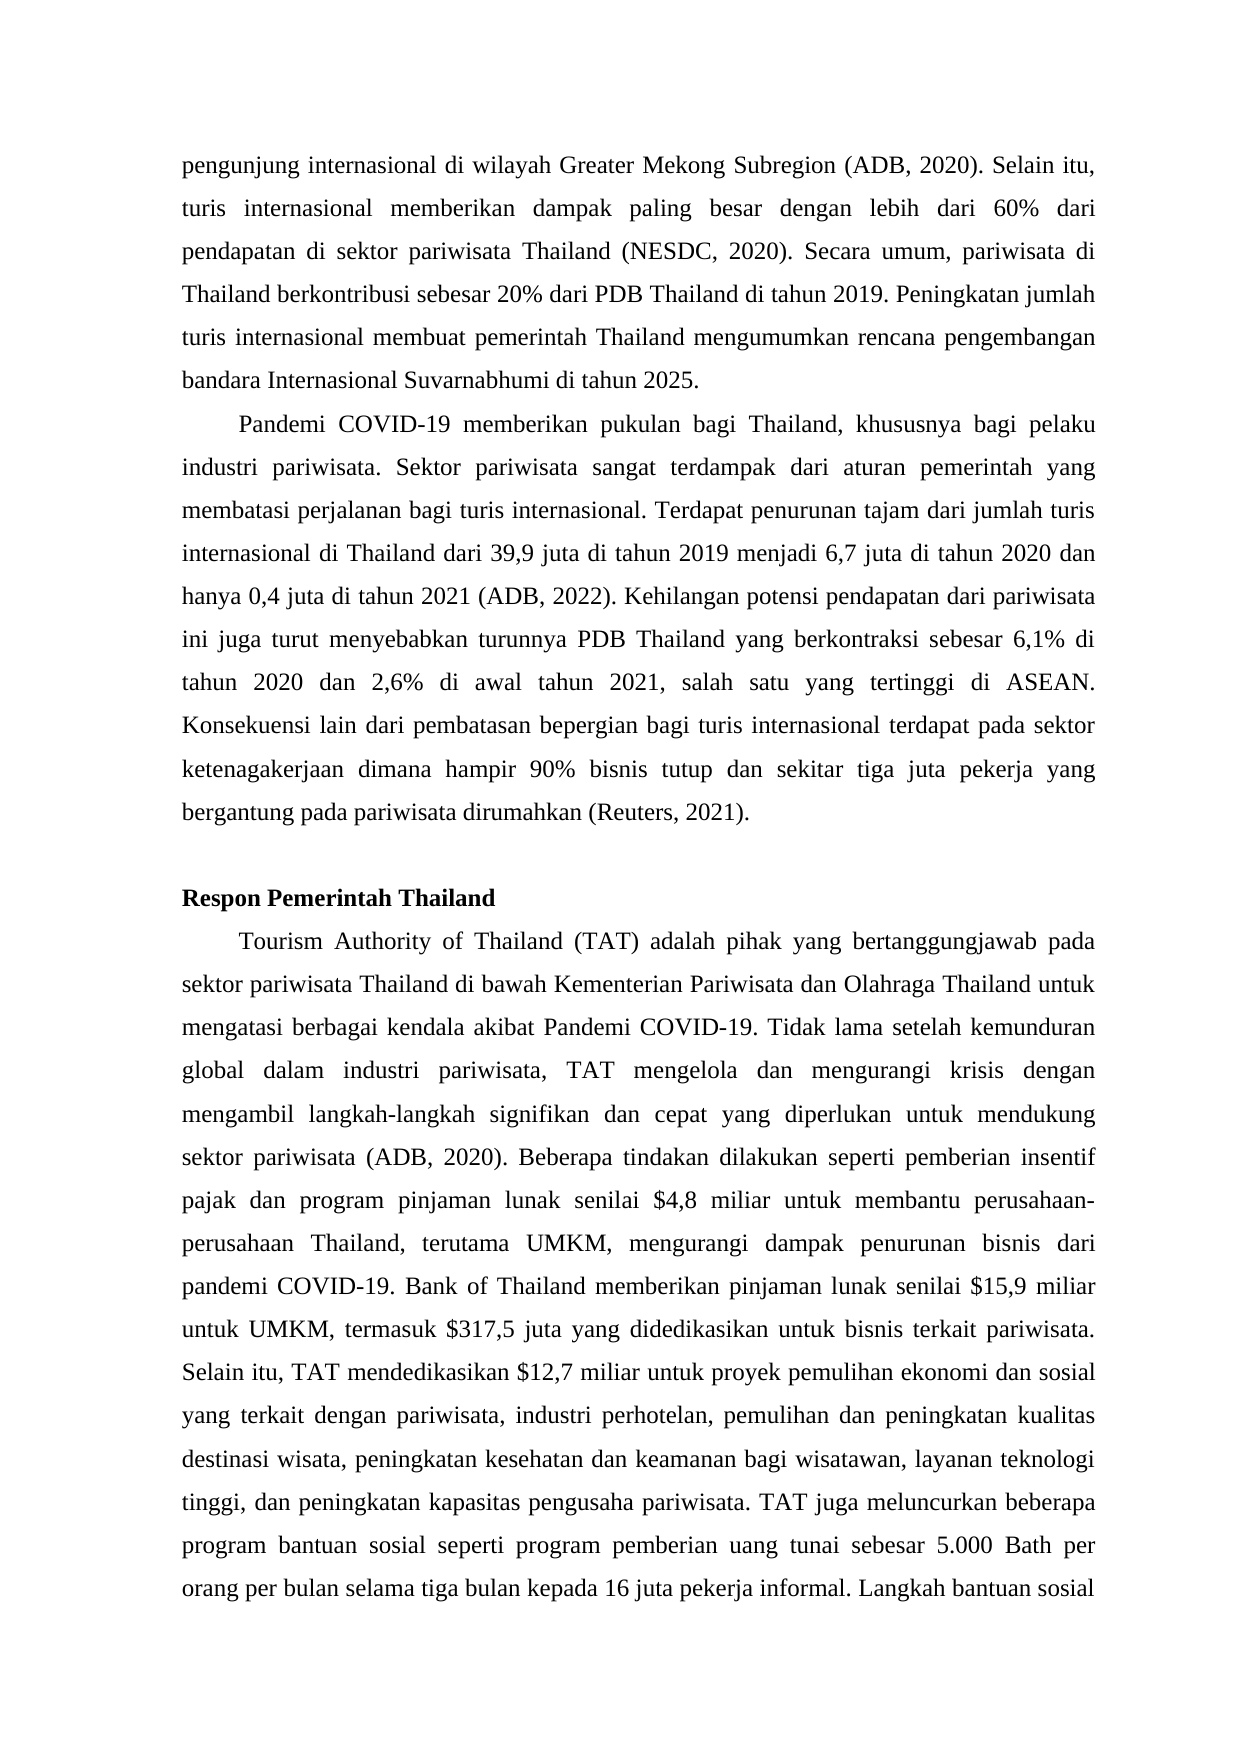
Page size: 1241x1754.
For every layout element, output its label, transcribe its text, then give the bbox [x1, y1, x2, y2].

subtitle Pandemi COVID-19 memberikan pukulan bagi Thailand, khususnya bagi pelaku industri pariwisata. Sektor pariwisata sangat terdampak dari aturan pemerintah yang membatasi perjalanan bagi turis internasional. Terdapat penurunan tajam dari jumlah turis internasional di Thailand dari 39,9 juta di tahun 2019 menjadi 6,7 juta di tahun 2020 dan hanya 0,4 juta di tahun 2021 (ADB, 2022). Kehilangan potensi pendapatan dari pariwisata ini juga turut menyebabkan turunnya PDB Thailand yang berkontraksi sebesar 6,1% di tahun 2020 dan 2,6% di awal tahun 2021, salah satu yang tertinggi di ASEAN. Konsekuensi lain dari pembatasan bepergian bagi turis internasional terdapat pada sektor ketenagakerjaan dimana hampir 90% bisnis tutup dan sekitar tiga juta pekerja yang bergantung pada pariwisata dirumahkan (Reuters, 2021). [182, 409, 1096, 826]
subtitle Respon Pemerintah Thailand [182, 883, 1096, 912]
